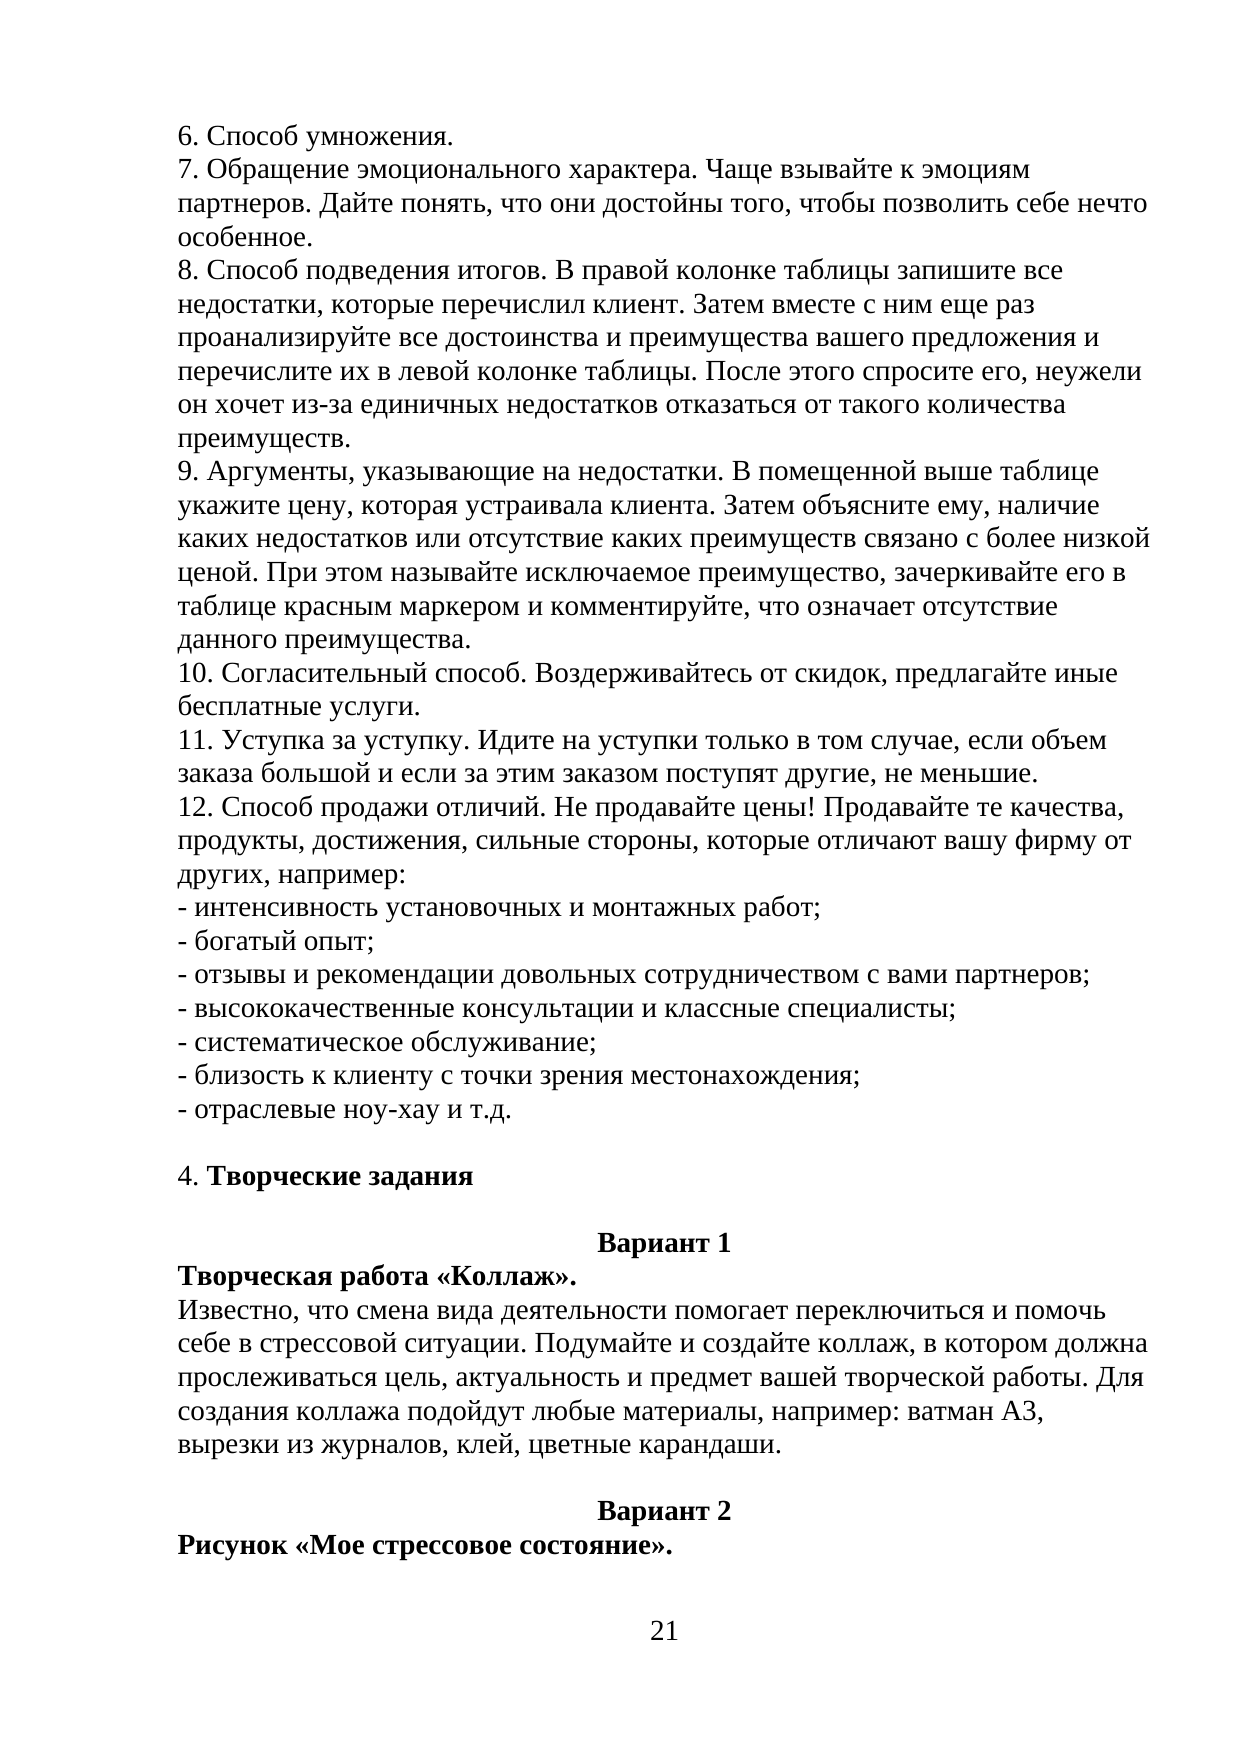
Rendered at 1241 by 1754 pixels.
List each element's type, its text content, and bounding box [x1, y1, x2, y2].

text - богатый опыт; [177, 923, 1152, 957]
text - высококачественные консультации и классные специалисты; [177, 990, 1152, 1024]
text Вариант 1 [177, 1225, 1152, 1258]
text Рисунок «Мое стрессовое состояние». [177, 1527, 1152, 1560]
text 12. Способ продажи отличий. Не продавайте цены! Продавайте те качества, продукты, достижения, сильные стороны, которые отличают вашу фирму от других, например: [177, 789, 1152, 889]
text 9. Аргументы, указывающие на недостатки. В помещенной выше таблице укажите цену, которая устраивала клиента. Затем объясните ему, наличие каких недостатков или отсутствие каких преимуществ связано с более низкой ценой. При этом называйте исключаемое преимущество, зачеркивайте его в таблице красным маркером и комментируйте, что означает отсутствие данного преимущества. [177, 453, 1152, 655]
text Творческая работа «Коллаж». [177, 1258, 1152, 1292]
text 7. Обращение эмоционального характера. Чаще взывайте к эмоциям партнеров. Дайте понять, что они достойны того, чтобы позволить себе нечто особенное. [177, 152, 1152, 252]
text - отзывы и рекомендации довольных сотрудничеством с вами партнеров; [177, 957, 1152, 990]
text 11. Уступка за уступку. Идите на уступки только в том случае, если объем заказа большой и если за этим заказом поступят другие, не меньшие. [177, 722, 1152, 789]
text 10. Согласительный способ. Воздерживайтесь от скидок, предлагайте иные бесплатные услуги. [177, 655, 1152, 722]
text - систематическое обслуживание; [177, 1024, 1152, 1057]
text 8. Способ подведения итогов. В правой колонке таблицы запишите все недостатки, которые перечислил клиент. Затем вместе с ним еще раз проанализируйте все достоинства и преимущества вашего предложения и перечислите их в левой колонке таблицы. После этого спросите его, неужели он хочет из-за единичных недостатков отказаться от такого количества преимуществ. [177, 252, 1152, 453]
text - близость к клиенту с точки зрения местонахождения; [177, 1057, 1152, 1091]
text 6. Способ умножения. [177, 118, 1152, 152]
text Известно, что смена вида деятельности помогает переключиться и помочь себе в стрессовой ситуации. Подумайте и создайте коллаж, в котором должна прослеживаться цель, актуальность и предмет вашей творческой работы. Для создания коллажа подойдут любые материалы, например: ватман А3, вырезки из журналов, клей, цветные карандаши. [177, 1292, 1152, 1460]
text 4. Творческие задания [177, 1158, 1152, 1191]
text - интенсивность установочных и монтажных работ; [177, 889, 1152, 923]
text - отраслевые ноу-хау и т.д. [177, 1091, 1152, 1124]
text Вариант 2 [177, 1493, 1152, 1527]
